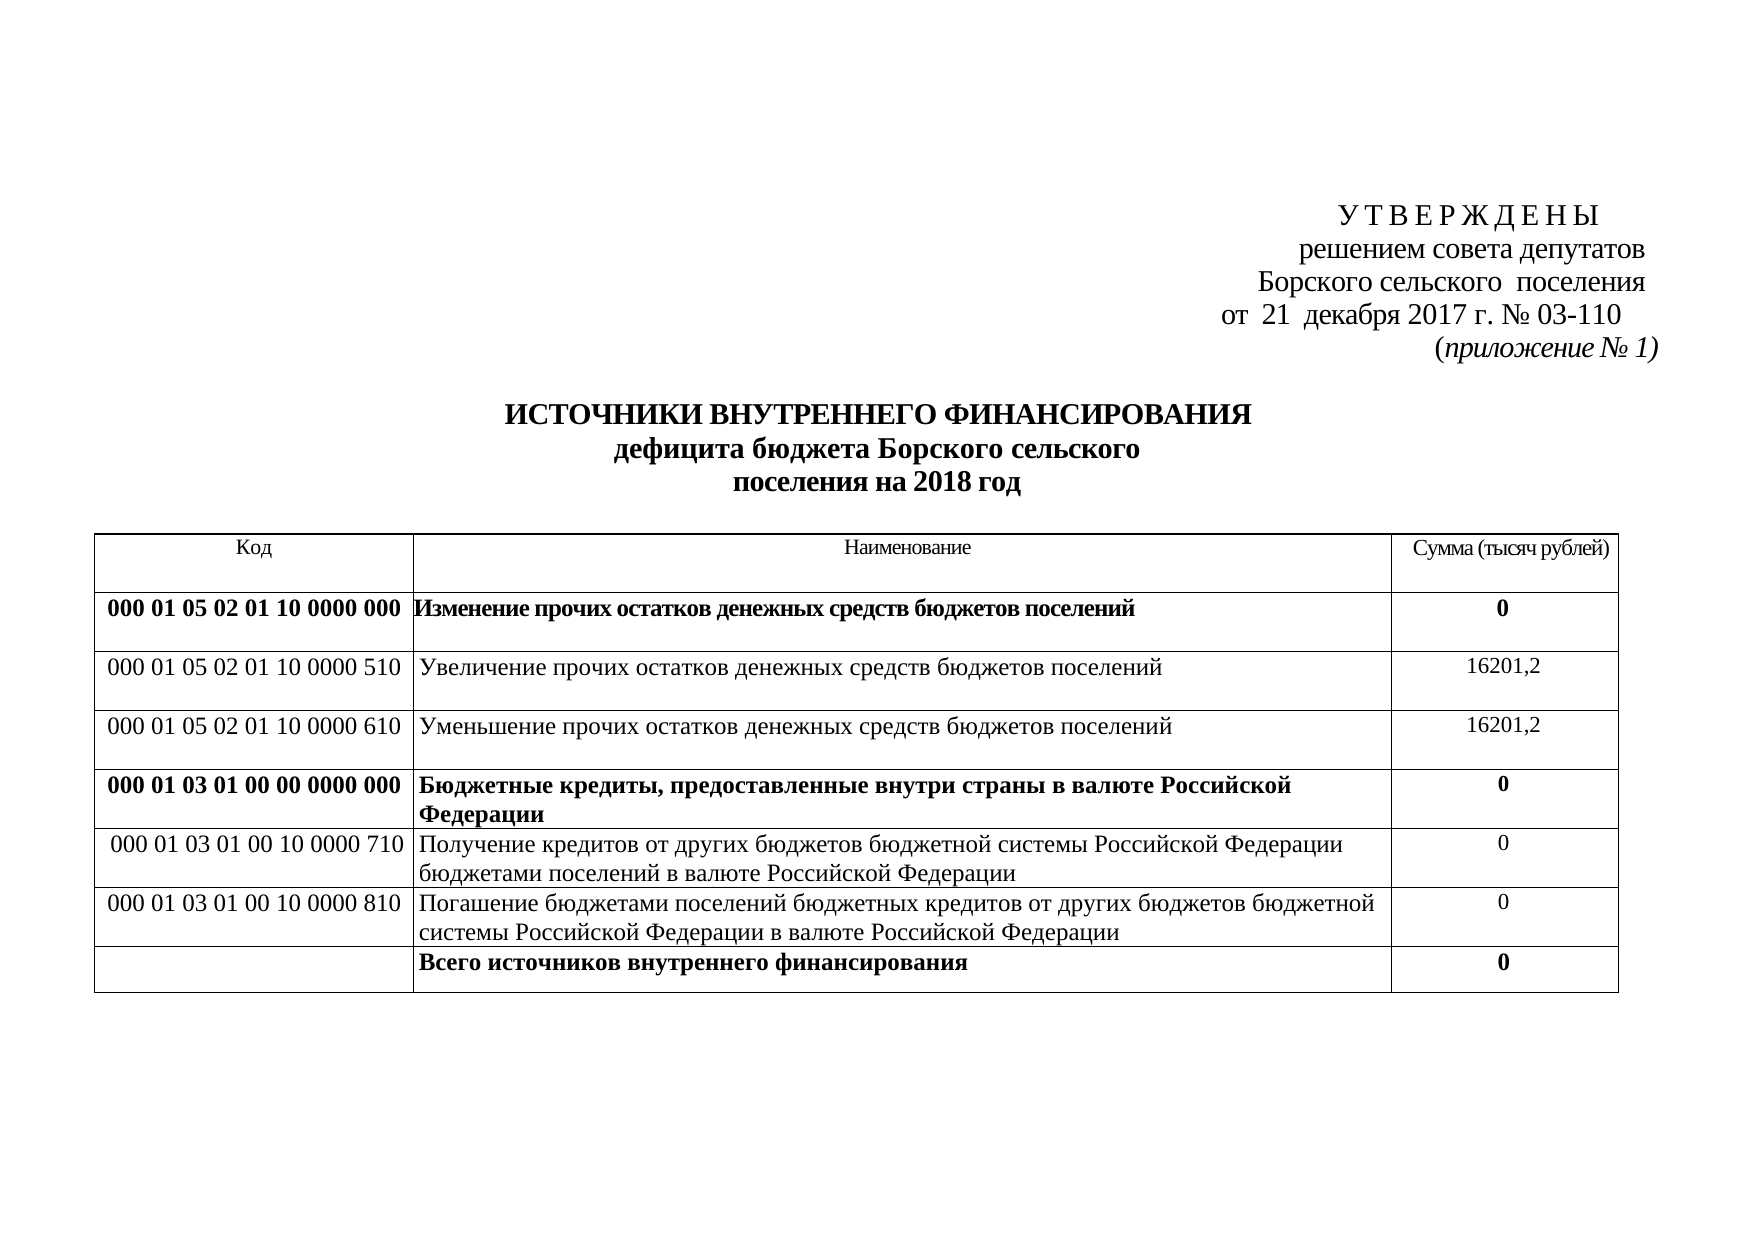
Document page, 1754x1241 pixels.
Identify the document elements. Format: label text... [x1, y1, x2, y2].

table_cell Изменение прочих остатков денежных средств бюджетов поселений [414, 593, 1391, 651]
table_header Код [95, 535, 413, 592]
table_cell 000 01 05 02 01 10 0000 000 [95, 593, 413, 651]
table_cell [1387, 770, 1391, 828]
text (приложение № 1) [1176, 331, 1659, 364]
table_cell 000 01 03 01 00 10 0000 710 [95, 829, 413, 887]
text Борского сельского поселения [94, 265, 1646, 298]
table_cell 16201,2 [1392, 711, 1618, 769]
table_cell Уменьшение прочих остатков денежных средств бюджетов поселений [414, 711, 1391, 769]
table_cell 000 01 05 02 01 10 0000 610 [95, 711, 413, 769]
table_cell 0 [1392, 947, 1618, 992]
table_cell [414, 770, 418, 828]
text решением совета депутатов [94, 232, 1646, 265]
text УТВЕРЖДЕНЫ [1337, 199, 1659, 232]
table_cell Увеличение прочих остатков денежных средств бюджетов поселений [414, 652, 1391, 710]
table_cell 0 [1392, 888, 1618, 946]
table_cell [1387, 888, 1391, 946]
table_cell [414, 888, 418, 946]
text дефицита бюджета Борского сельского поселения на 2018 год [568, 431, 1186, 498]
table_cell 16201,2 [1392, 652, 1618, 710]
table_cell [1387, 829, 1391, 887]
table_header Наименование [414, 535, 1391, 592]
table_cell 0 [1392, 593, 1618, 651]
table_cell 000 01 03 01 00 10 0000 810 [95, 888, 413, 946]
table_cell 0 [1392, 770, 1618, 828]
table_header Сумма (тысяч рублей) [1392, 535, 1618, 592]
table_cell 000 01 05 02 01 10 0000 510 [95, 652, 413, 710]
table_cell [95, 947, 413, 992]
table_cell Всего источников внутреннего финансирования [414, 947, 1391, 992]
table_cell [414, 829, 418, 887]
text ИСТОЧНИКИ ВНУТРЕННЕГО ФИНАНСИРОВАНИЯ [97, 398, 1659, 431]
text от 21 декабря . № 03-110 [1176, 298, 1659, 331]
table_cell 0 [1392, 829, 1618, 887]
table_cell 000 01 03 01 00 00 0000 000 [95, 770, 413, 828]
